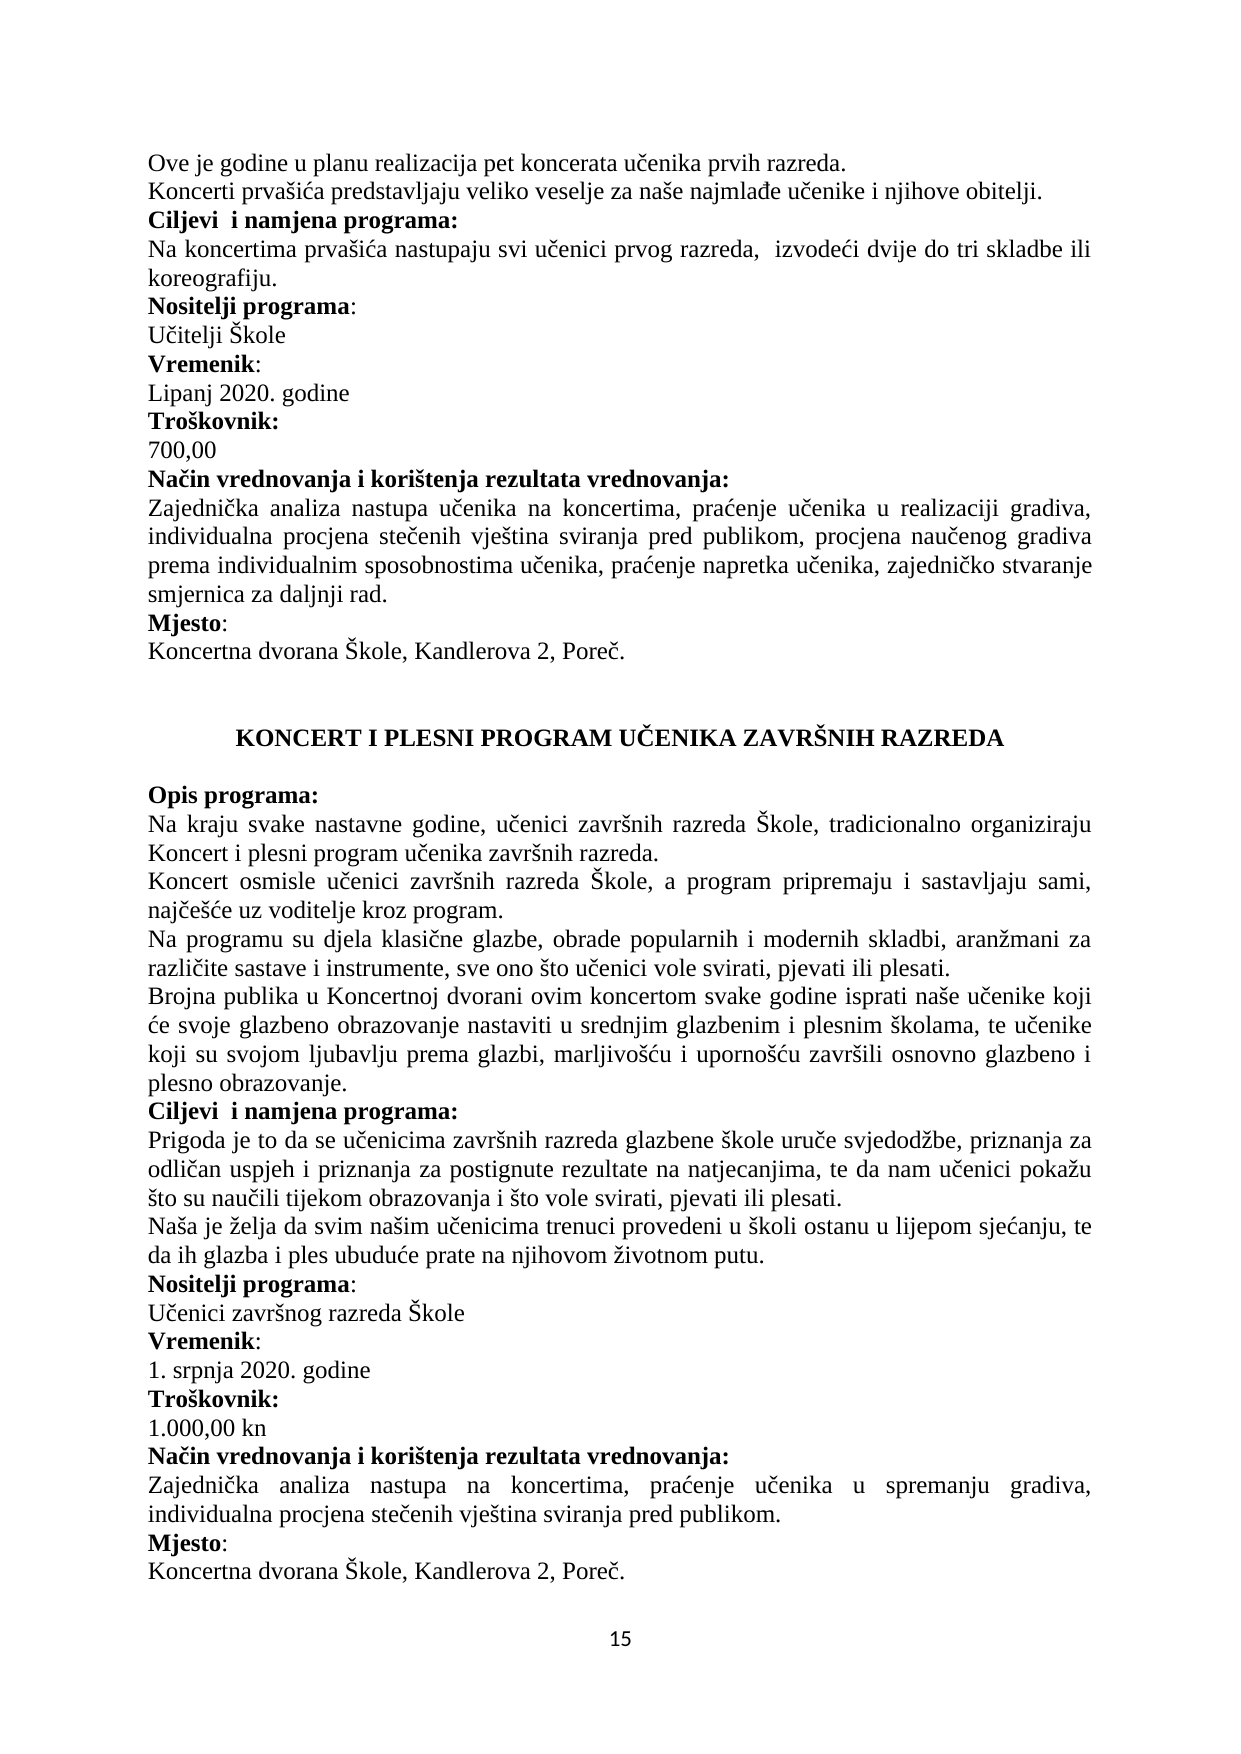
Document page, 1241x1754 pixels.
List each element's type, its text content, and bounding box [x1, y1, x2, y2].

text Ciljevi i namjena programa: [148, 205, 1093, 234]
text Ciljevi i namjena programa: [148, 1096, 1093, 1125]
text Na koncertima prvašića nastupaju svi učenici prvog razreda, izvodeći dvije do tri skladbe ili koreografiju. [148, 234, 1093, 291]
text 700,00 [148, 435, 1093, 464]
text Način vrednovanja i korištenja rezultata vrednovanja: [148, 1441, 1093, 1470]
text Brojna publika u Koncertnoj dvorani ovim koncertom svake godine isprati naše učenike koji će svoje glazbeno obrazovanje nastaviti u srednjim glazbenim i plesnim školama, te učenike koji su svojom ljubavlju prema glazbi, marljivošću i upornošću završili osnovno glazbeno i plesno obrazovanje. [148, 981, 1093, 1096]
text Mjesto: [148, 1528, 1093, 1556]
text Koncerti prvašića predstavljaju veliko veselje za naše najmlađe učenike i njihove obitelji. [148, 176, 1093, 205]
text KONCERT I PLESNI PROGRAM UČENIKA ZAVRŠNIH RAZREDA [148, 723, 1093, 751]
text Vremenik: [148, 349, 1093, 378]
text Učenici završnog razreda Škole [148, 1298, 1093, 1326]
text Naša je želja da svim našim učenicima trenuci provedeni u školi ostanu u lijepom sjećanju, te da ih glazba i ples ubuduće prate na njihovom životnom putu. [148, 1211, 1093, 1269]
text 1. srpnja 2020. godine [148, 1355, 1093, 1384]
text Koncert osmisle učenici završnih razreda Škole, a program pripremaju i sastavljaju sami, najčešće uz voditelje kroz program. [148, 866, 1093, 924]
text Lipanj 2020. godine [148, 378, 1093, 406]
text Vremenik: [148, 1326, 1093, 1355]
text Način vrednovanja i korištenja rezultata vrednovanja: [148, 464, 1093, 493]
text Koncertna dvorana Škole, Kandlerova 2, Poreč. [148, 636, 1093, 665]
text Zajednička analiza nastupa na koncertima, praćenje učenika u spremanju gradiva, individualna procjena stečenih vještina sviranja pred publikom. [148, 1470, 1093, 1528]
text Ove je godine u planu realizacija pet koncerata učenika prvih razreda. [148, 148, 1093, 176]
text Koncertna dvorana Škole, Kandlerova 2, Poreč. [148, 1556, 1093, 1585]
text Na programu su djela klasične glazbe, obrade popularnih i modernih skladbi, aranžmani za različite sastave i instrumente, sve ono što učenici vole svirati, pjevati ili plesati. [148, 924, 1093, 981]
text Nositelji programa: [148, 291, 1093, 320]
text Zajednička analiza nastupa učenika na koncertima, praćenje učenika u realizaciji gradiva, individualna procjena stečenih vještina sviranja pred publikom, procjena naučenog gradiva prema individualnim sposobnostima učenika, praćenje napretka učenika, zajedničko stvaranje smjernica za daljnji rad. [148, 493, 1093, 608]
text Na kraju svake nastavne godine, učenici završnih razreda Škole, tradicionalno organiziraju Koncert i plesni program učenika završnih razreda. [148, 809, 1093, 866]
text Troškovnik: [148, 1384, 1093, 1413]
text Nositelji programa: [148, 1269, 1093, 1298]
text Učitelji Škole [148, 320, 1093, 349]
text Opis programa: [148, 780, 1093, 809]
text Troškovnik: [148, 406, 1093, 435]
text Mjesto: [148, 608, 1093, 636]
text Prigoda je to da se učenicima završnih razreda glazbene škole uruče svjedodžbe, priznanja za odličan uspjeh i priznanja za postignute rezultate na natjecanjima, te da nam učenici pokažu što su naučili tijekom obrazovanja i što vole svirati, pjevati ili plesati. [148, 1125, 1093, 1211]
text 1.000,00 kn [148, 1413, 1093, 1441]
